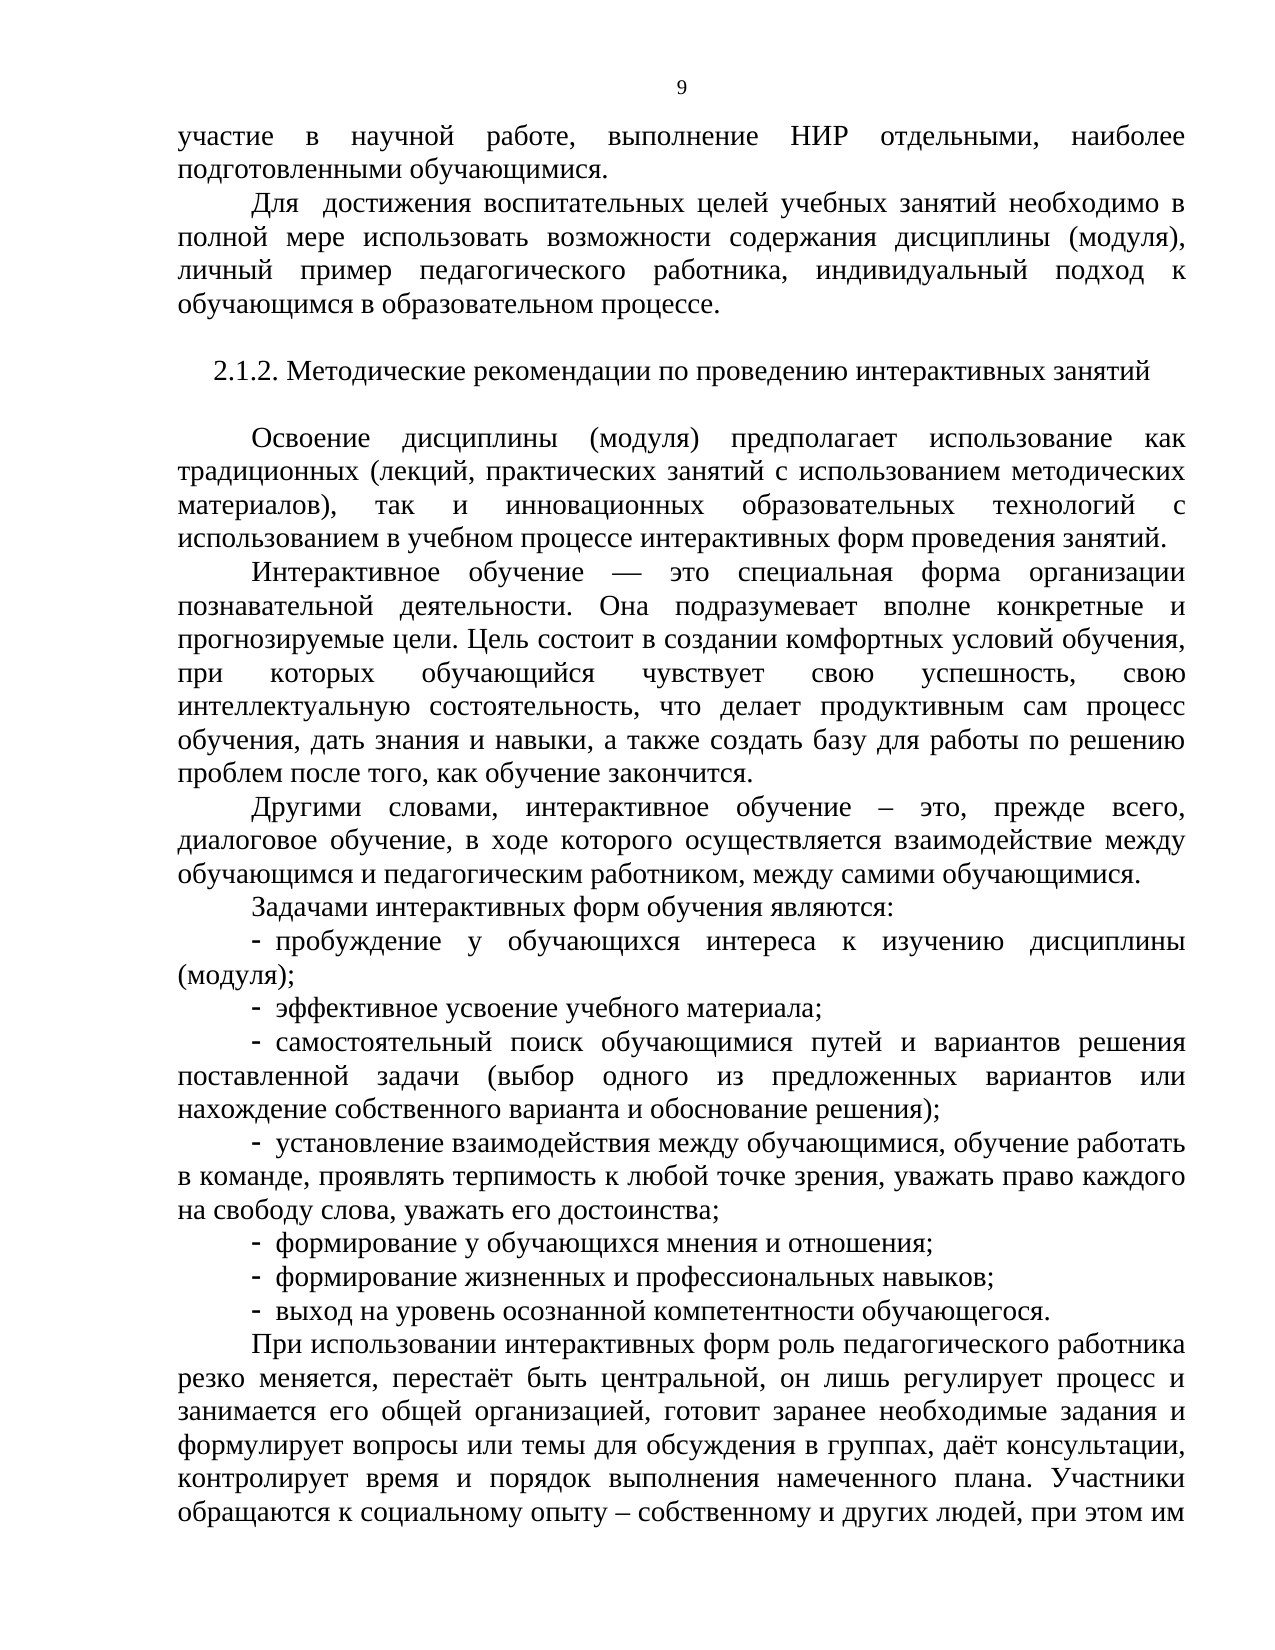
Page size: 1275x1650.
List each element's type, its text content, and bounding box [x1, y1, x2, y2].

text Задачами интерактивных форм обучения являются: [177, 889, 1186, 923]
text Освоение дисциплины (модуля) предполагает использование как традиционных (лекций, практических занятий с использованием методических материалов), так и инновационных образовательных технологий с использованием в учебном процессе интерактивных форм проведения занятий. [177, 420, 1186, 554]
list самостоятельный поиск обучающимися путей и вариантов решения поставленной задачи (выбор одного из предложенных вариантов или нахождение собственного варианта и обоснование решения); [177, 1024, 1186, 1125]
text 2.1.2. Методические рекомендации по проведению интерактивных занятий [177, 353, 1186, 386]
list формирование у обучающихся мнения и отношения; [177, 1225, 1186, 1259]
text Для достижения воспитательных целей учебных занятий необходимо в полной мере использовать возможности содержания дисциплины (модуля), личный пример педагогического работника, индивидуальный подход к обучающимся в образовательном процессе. [177, 185, 1186, 319]
list эффективное усвоение учебного материала; [177, 990, 1186, 1024]
list формирование жизненных и профессиональных навыков; [177, 1259, 1186, 1293]
list пробуждение у обучающихся интереса к изучению дисциплины (модуля); [177, 923, 1186, 990]
text Интерактивное обучение — это специальная форма организации познавательной деятельности. Она подразумевает вполне конкретные и прогнозируемые цели. Цель состоит в создании комфортных условий обучения, при которых обучающийся чувствует свою успешность, свою интеллектуальную состоятельность, что делает продуктивным сам процесс обучения, дать знания и навыки, а также создать базу для работы по решению проблем после того, как обучение закончится. [177, 554, 1186, 789]
text Другими словами, интерактивное обучение – это, прежде всего, диалоговое обучение, в ходе которого осуществляется взаимодействие между обучающимся и педагогическим работником, между самими обучающимися. [177, 789, 1186, 889]
list установление взаимодействия между обучающимися, обучение работать в команде, проявлять терпимость к любой точке зрения, уважать право каждого на свободу слова, уважать его достоинства; [177, 1125, 1186, 1225]
list выход на уровень осознанной компетентности обучающегося. [177, 1293, 1186, 1326]
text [177, 1326, 1186, 1528]
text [177, 118, 1186, 185]
